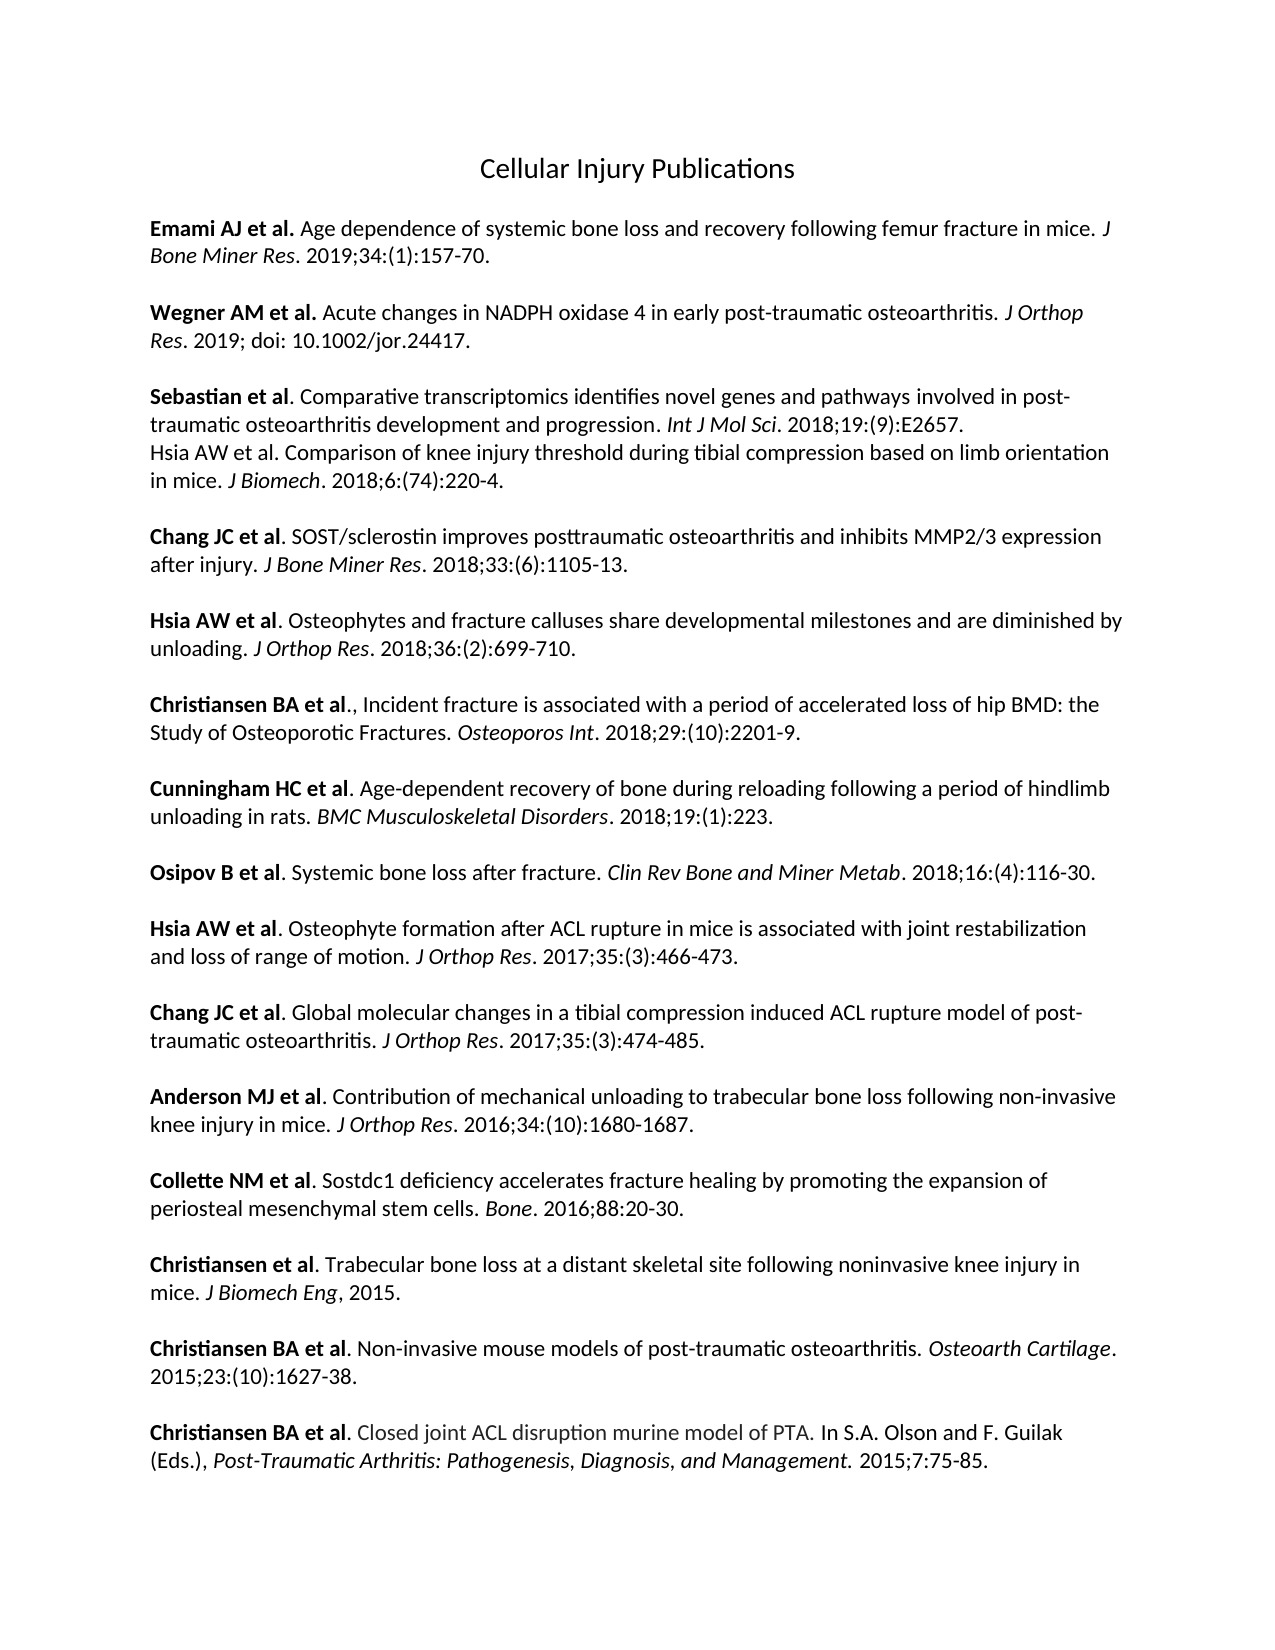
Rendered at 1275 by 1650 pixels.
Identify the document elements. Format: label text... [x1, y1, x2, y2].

text Christiansen et al. Trabecular bone loss at a distant skeletal site following noninvasive knee injury in mice. J Biomech Eng, 2015. [150, 1250, 1125, 1306]
text Osipov B et al. Systemic bone loss after fracture. Clin Rev Bone and Miner Metab. 2018;16:(4):116-30. [150, 858, 1125, 886]
text Wegner AM et al. Acute changes in NADPH oxidase 4 in early post-traumatic osteoarthritis. J Orthop Res. 2019; doi: 10.1002/jor.24417. [150, 298, 1125, 354]
text Cunningham HC et al. Age-dependent recovery of bone during reloading following a period of hindlimb unloading in rats. BMC Musculoskeletal Disorders. 2018;19:(1):223. [150, 774, 1125, 830]
text Christiansen BA et al., Incident fracture is associated with a period of accelerated loss of hip BMD: the Study of Osteoporotic Fractures. Osteoporos Int. 2018;29:(10):2201-9. [150, 690, 1125, 746]
text Christiansen BA et al. Non-invasive mouse models of post-traumatic osteoarthritis. Osteoarth Cartilage. 2015;23:(10):1627-38. [150, 1334, 1125, 1391]
text Sebastian et al. Comparative transcriptomics identifies novel genes and pathways involved in post-traumatic osteoarthritis development and progression. Int J Mol Sci. 2018;19:(9):E2657. [150, 382, 1125, 438]
text Hsia AW et al. Osteophyte formation after ACL rupture in mice is associated with joint restabilization and loss of range of motion. J Orthop Res. 2017;35:(3):466-473. [150, 914, 1125, 970]
text Hsia AW et al. Osteophytes and fracture calluses share developmental milestones and are diminished by unloading. J Orthop Res. 2018;36:(2):699-710. [150, 606, 1125, 662]
text Christiansen BA et al. Closed joint ACL disruption murine model of PTA. In S.A. Olson and F. Guilak (Eds.), Post-Traumatic Arthritis: Pathogenesis, Diagnosis, and Management. 2015;7:75-85. [150, 1418, 1125, 1474]
text Chang JC et al. Global molecular changes in a tibial compression induced ACL rupture model of post-traumatic osteoarthritis. J Orthop Res. 2017;35:(3):474-485. [150, 998, 1125, 1054]
text Anderson MJ et al. Contribution of mechanical unloading to trabecular bone loss following non-invasive knee injury in mice. J Orthop Res. 2016;34:(10):1680-1687. [150, 1082, 1125, 1138]
text Emami AJ et al. Age dependence of systemic bone loss and recovery following femur fracture in mice. J Bone Miner Res. 2019;34:(1):157-70. [150, 214, 1125, 270]
text Cellular Injury Publications [150, 150, 1125, 186]
text Hsia AW et al. Comparison of knee injury threshold during tibial compression based on limb orientation in mice. J Biomech. 2018;6:(74):220-4. [150, 438, 1125, 494]
text Collette NM et al. Sostdc1 deficiency accelerates fracture healing by promoting the expansion of periosteal mesenchymal stem cells. Bone. 2016;88:20-30. [150, 1166, 1125, 1222]
text Chang JC et al. SOST/sclerostin improves posttraumatic osteoarthritis and inhibits MMP2/3 expression after injury. J Bone Miner Res. 2018;33:(6):1105-13. [150, 522, 1125, 578]
